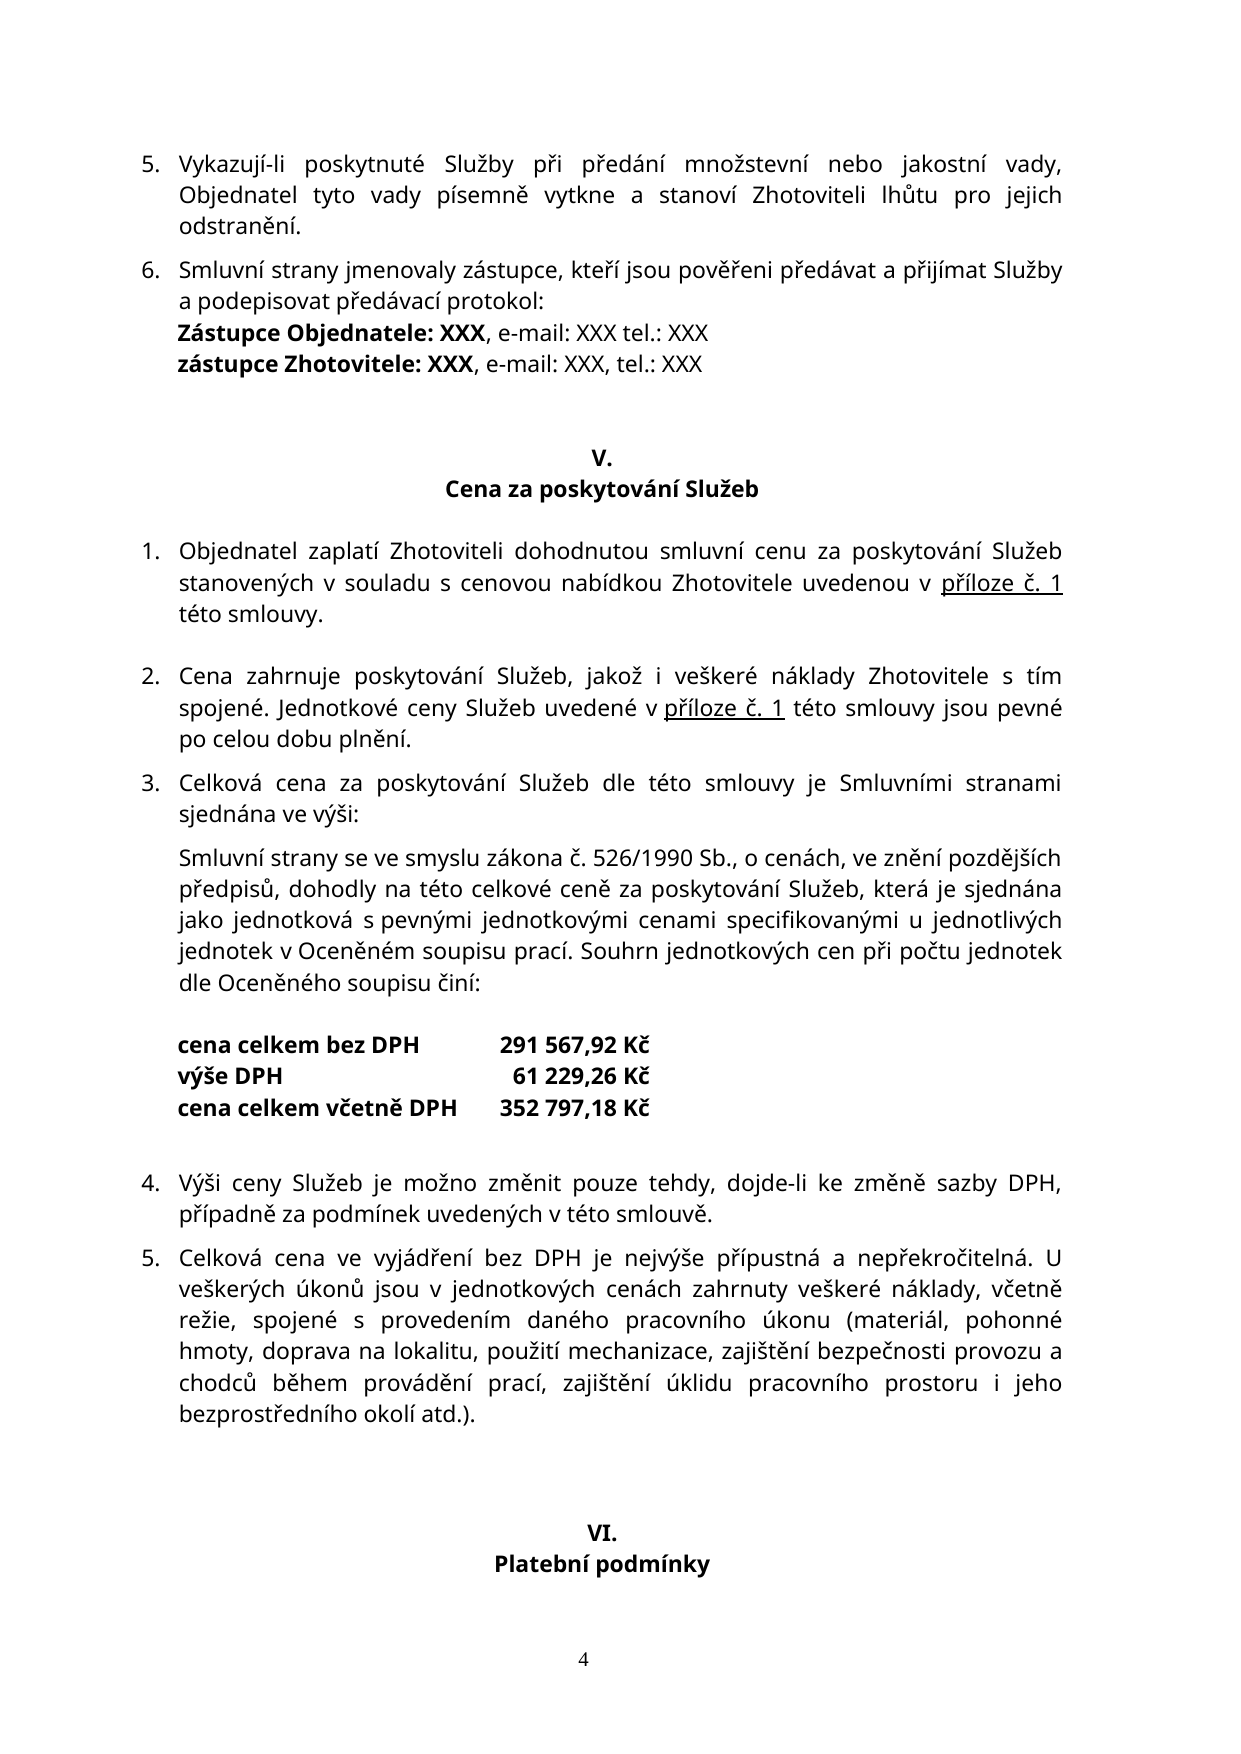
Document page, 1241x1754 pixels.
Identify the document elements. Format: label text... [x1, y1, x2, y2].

list Smluvní strany jmenovaly zástupce, kteří jsou pověřeni předávat a přijímat Služby a podepisovat předávací protokol: [141, 254, 1063, 316]
list Celková cena za poskytování Služeb dle této smlouvy je Smluvními stranami sjednána ve výši: [141, 766, 1063, 829]
text Cena za poskytování Služeb [141, 473, 1063, 504]
text V. [141, 441, 1063, 473]
text VI. [141, 1516, 1063, 1548]
list Výši ceny Služeb je možno změnit pouze tehdy, dojde-li ke změně sazby DPH, případně za podmínek uvedených v této smlouvě. [141, 1166, 1063, 1229]
list Objednatel zaplatí Zhotoviteli dohodnutou smluvní cenu za poskytování Služeb stanovených v souladu s cenovou nabídkou Zhotovitele uvedenou v příloze č. 1 této smlouvy. [141, 535, 1063, 629]
list výše DPH 61 229,26 Kč [177, 1060, 1063, 1091]
list Celková cena ve vyjádření bez DPH je nejvýše přípustná a nepřekročitelná. U veškerých úkonů jsou v jednotkových cenách zahrnuty veškeré náklady, včetně režie, spojené s provedením daného pracovního úkonu (materiál, pohonné hmoty, doprava na lokalitu, použití mechanizace, zajištění bezpečnosti provozu a chodců během provádění prací, zajištění úklidu pracovního prostoru i jeho bezprostředního okolí atd.). [141, 1241, 1063, 1429]
list cena celkem včetně DPH 352 797,18 Kč [177, 1091, 1063, 1123]
list Smluvní strany se ve smyslu zákona č. 526/1990 Sb., o cenách, ve znění pozdějších předpisů, dohodly na této celkové ceně za poskytování Služeb, která je sjednána jako jednotková s pevnými jednotkovými cenami specifikovanými u jednotlivých jednotek v Oceněném soupisu prací. Souhrn jednotkových cen při počtu jednotek dle Oceněného soupisu činí: [178, 841, 1063, 998]
list zástupce Zhotovitele: XXX, e-mail: XXX, tel.: XXX [177, 348, 1063, 379]
text Platební podmínky [141, 1548, 1063, 1579]
list Cena zahrnuje poskytování Služeb, jakož i veškeré náklady Zhotovitele s tím spojené. Jednotkové ceny Služeb uvedené v příloze č. 1 této smlouvy jsou pevné po celou dobu plnění. [141, 660, 1063, 754]
list Zástupce Objednatele: XXX, e-mail: XXX tel.: XXX [177, 316, 1063, 348]
list Vykazují-li poskytnuté Služby při předání množstevní nebo jakostní vady, Objednatel tyto vady písemně vytkne a stanoví Zhotoviteli lhůtu pro jejich odstranění. [141, 148, 1063, 241]
list cena celkem bez DPH 291 567,92 Kč [177, 1029, 1063, 1060]
